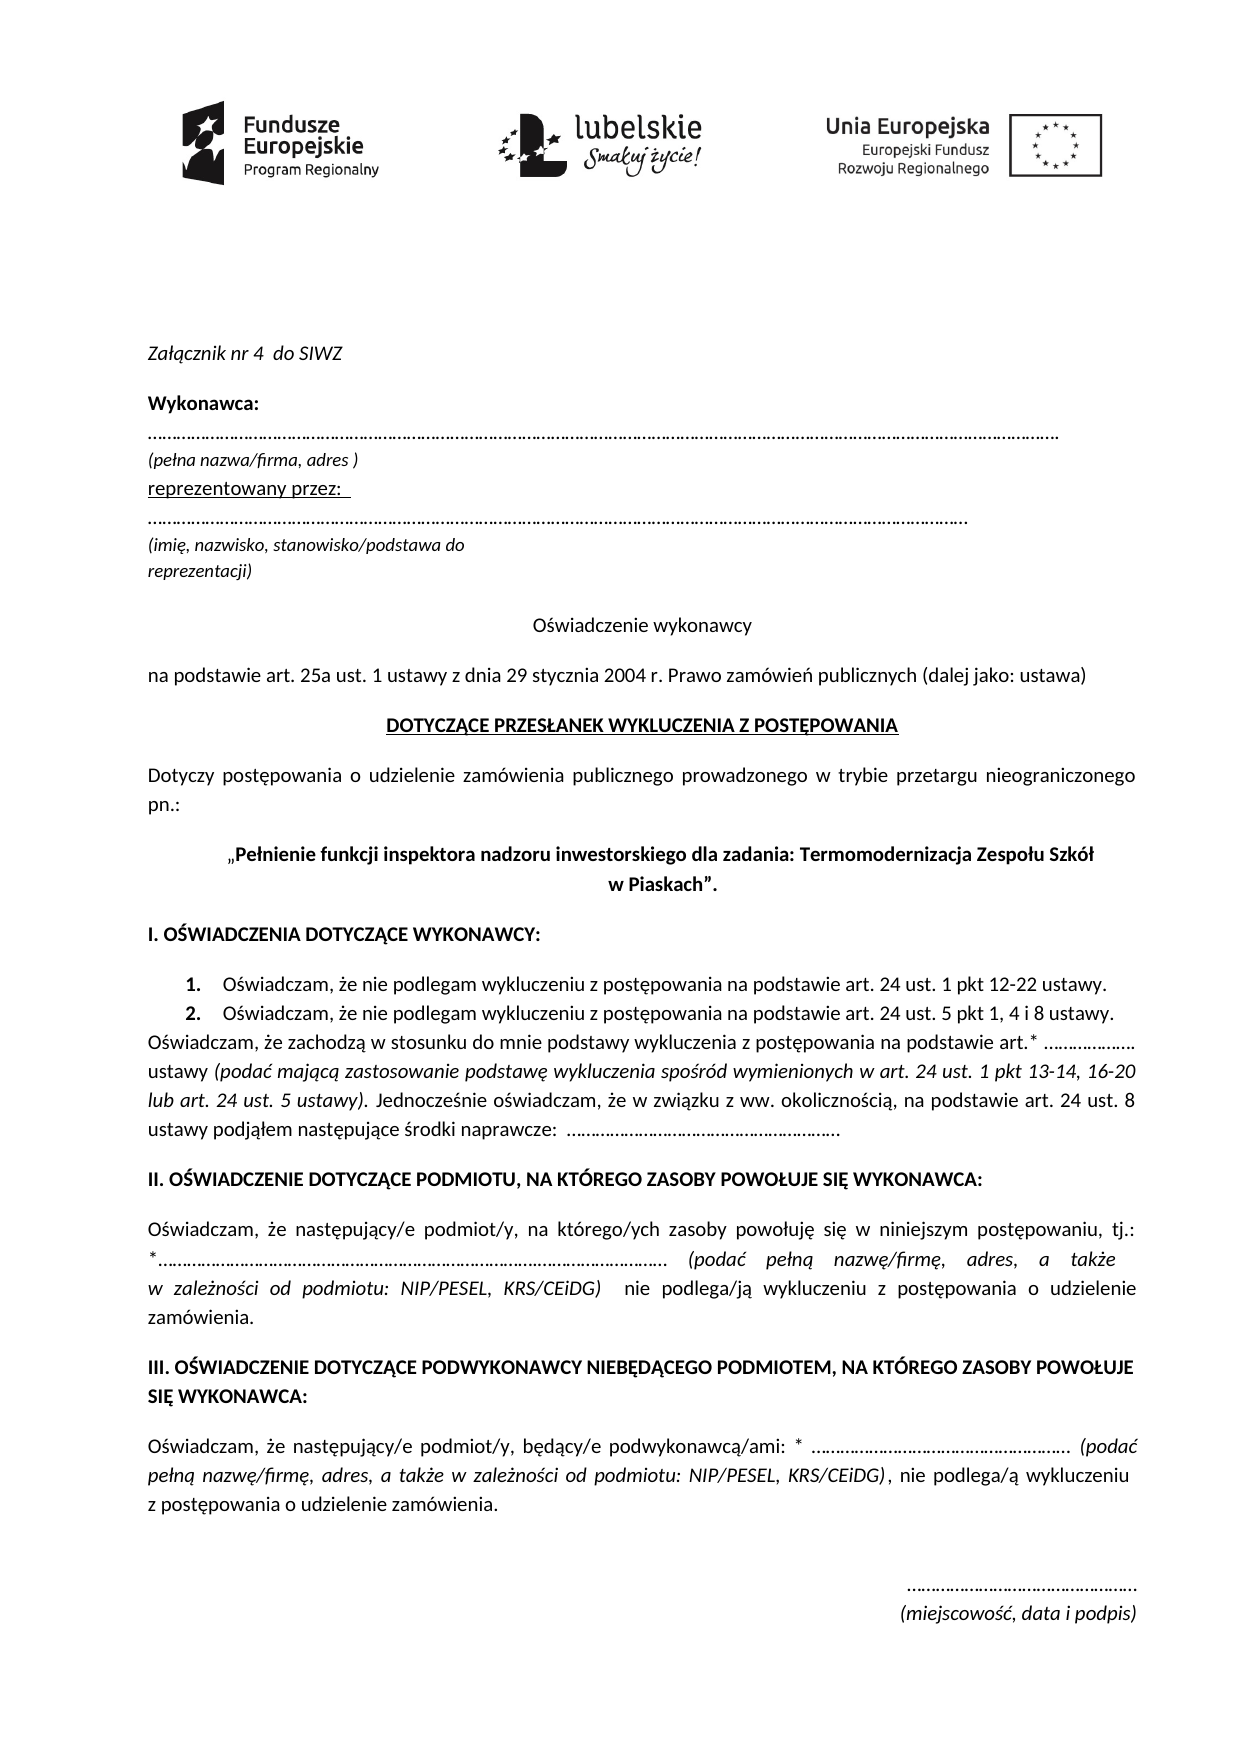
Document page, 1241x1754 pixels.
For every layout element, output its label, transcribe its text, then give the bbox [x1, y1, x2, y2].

text Oświadczenie wykonawcy [148, 612, 1137, 638]
list Oświadczam, że nie podlegam wykluczeniu z postępowania na podstawie art. 24 ust. 1 pkt 12-22 ustawy. [185, 971, 1137, 996]
picture [825, 97, 1104, 187]
text Załącznik nr 4 do SIWZ [148, 340, 1137, 366]
text na podstawie art. 25a ust. 1 ustawy z dnia 29 stycznia 2004 r. Prawo zamówień publicznych (dalej jako: ustawa) [148, 662, 1137, 688]
text Wykonawca: ………………………………………………………………………………………………………………………………………………………………………. [148, 390, 1137, 445]
text Oświadczam, że zachodzą w stosunku do mnie podstawy wykluczenia z postępowania na podstawie art.* ………………. ustawy (podać mającą zastosowanie podstawę wykluczenia spośród wymienionych w art. 24 ust. 1 pkt 13-14, 16-20 lub art. 24 ust. 5 ustawy). Jednocześnie oświadczam, że w związku z ww. okolicznością, na podstawie art. 24 ust. 8 ustawy podjąłem następujące środki naprawcze: ………………………………………………… [148, 1029, 1137, 1142]
text reprezentowany przez: ……………………………………………………………………………………………………………………………………………………… [148, 475, 1137, 529]
text (miejscowość, data i podpis) [664, 1600, 1137, 1625]
text II. OŚWIADCZENIE DOTYCZĄCE PODMIOTU, NA KTÓREGO ZASOBY POWOŁUJE SIĘ WYKONAWCA: [148, 1167, 1137, 1192]
picture [496, 97, 704, 187]
text Oświadczam, że następujący/e podmiot/y, na którego/ych zasoby powołuję się w niniejszym postępowaniu, tj.: *…………………………………………………………………….……………………… (podać pełną nazwę/firmę, adres, a także w zależności od podmiotu: NIP/PESEL, KRS/CEiDG) nie podlega/ją wykluczeniu z postępowania o udzielenie zamówienia. [148, 1217, 1137, 1329]
picture [181, 97, 382, 187]
list Oświadczam, że nie podlegam wykluczeniu z postępowania na podstawie art. 24 ust. 5 pkt 1, 4 i 8 ustawy. [185, 1000, 1137, 1025]
text Dotyczy postępowania o udzielenie zamówienia publicznego prowadzonego w trybie przetargu nieograniczonego pn.: [148, 762, 1137, 817]
text I. OŚWIADCZENIA DOTYCZĄCE WYKONAWCY: [148, 921, 1137, 946]
text Oświadczam, że następujący/e podmiot/y, będący/e podwykonawcą/ami: * ……………………………………………… (podać pełną nazwę/firmę, adres, a także w zależności od podmiotu: NIP/PESEL, KRS/CEiDG), nie podlega/ą wykluczeniu z postępowania o udzielenie zamówienia. [148, 1433, 1137, 1517]
text (imię, nazwisko, stanowisko/podstawa do reprezentacji) [148, 533, 517, 583]
text DOTYCZĄCE PRZESŁANEK WYKLUCZENIA Z POSTĘPOWANIA [148, 712, 1137, 738]
text „Pełnienie funkcji inspektora nadzoru inwestorskiego dla zadania: Termomodernizacja Zespołu Szkół w Piaskach”. [189, 842, 1137, 896]
text ………………………………………… [148, 1571, 1137, 1596]
text III. OŚWIADCZENIE DOTYCZĄCE PODWYKONAWCY NIEBĘDĄCEGO PODMIOTEM, NA KTÓREGO ZASOBY POWOŁUJE SIĘ WYKONAWCA: [148, 1354, 1137, 1409]
text (pełna nazwa/firma, adres ) [148, 449, 517, 472]
